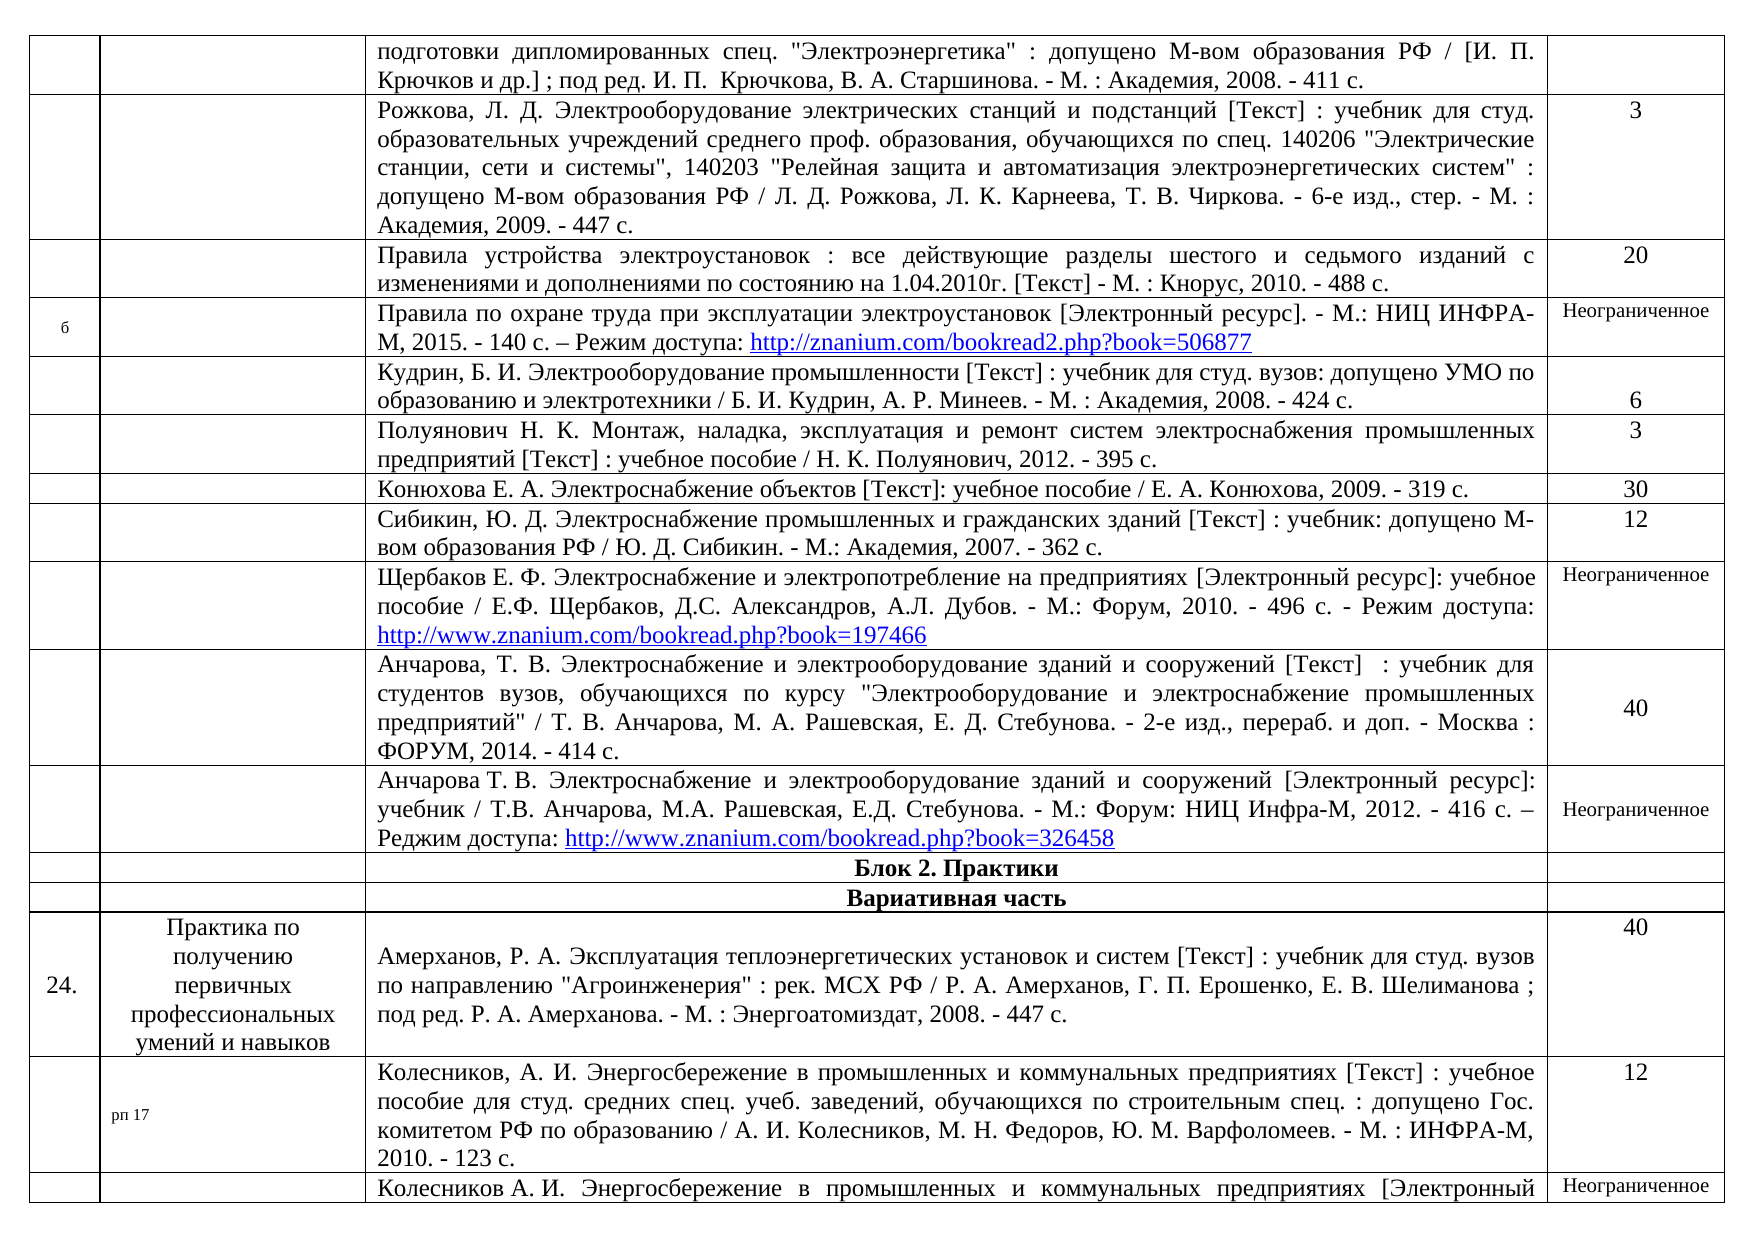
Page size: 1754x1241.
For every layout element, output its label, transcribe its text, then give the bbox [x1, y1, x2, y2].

table_cell 3 [1548, 415, 1724, 473]
table_cell [101, 357, 365, 414]
table_cell [101, 883, 365, 911]
table_cell Правила по охране труда при эксплуатации электроустановок [Электронный ресурс]. - М.: НИЦ ИНФРА-М, 2015. - 140 с. – Режим доступа: http://znanium.com/bookread2.php?book=506877 [366, 298, 1547, 356]
table_cell [101, 650, 365, 764]
table_cell [30, 95, 99, 239]
table_cell [30, 1057, 99, 1172]
table_cell 12 [1548, 504, 1724, 561]
table_cell [30, 913, 99, 1056]
table_cell Щербаков Е. Ф. Электроснабжение и электропотребление на предприятиях [Электронный ресурс]: учебное пособие / Е.Ф. Щербаков, Д.С. Александров, А.Л. Дубов. - М.: Форум, 2010. - 496 с. - Режим доступа: http://www.znanium.com/bookread.php?book=197466 [366, 562, 1547, 648]
table_cell [101, 766, 365, 852]
table_cell [101, 36, 365, 94]
table_cell [101, 298, 365, 356]
table_cell Практика по получению первичных профессиональных умений и навыков [101, 913, 365, 1056]
table_cell [101, 474, 365, 503]
table_cell Полуянович Н. К. Монтаж, наладка, эксплуатация и ремонт систем электроснабжения промышленных предприятий [Текст] : учебное пособие / Н. К. Полуянович, 2012. - 395 с. [366, 415, 1547, 473]
table_cell Неограниченное [1548, 766, 1724, 852]
table_cell [101, 504, 365, 561]
table_cell Неограниченное [1548, 562, 1724, 648]
table_cell Неограниченное [1548, 1173, 1724, 1202]
table_cell 3 [1548, 95, 1724, 239]
table_cell Правила устройства электроустановок : все действующие разделы шестого и седьмого изданий с изменениями и дополнениями по состоянию на 1.04.2010г. [Текст] - М. : Кнорус, 2010. - 488 с. [366, 240, 1547, 297]
table_cell рп 17 [101, 1057, 365, 1172]
table_cell [30, 1173, 99, 1202]
table_cell [30, 650, 99, 764]
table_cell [366, 1173, 1547, 1202]
table_cell [30, 562, 99, 648]
table_cell [30, 415, 99, 473]
table_cell [101, 240, 365, 297]
table_cell Неограниченное [1548, 298, 1724, 356]
table_cell [30, 36, 99, 94]
table_cell Колесников, А. И. Энергосбережение в промышленных и коммунальных предприятиях [Текст] : учебное пособие для студ. средних спец. учеб. заведений, обучающихся по строительным спец. : допущено Гос. комитетом РФ по образованию / А. И. Колесников, М. Н. Федоров, Ю. М. Варфоломеев. - М. : ИНФРА-М, 2010. - 123 с. [366, 1057, 1547, 1172]
table_cell Амерханов, Р. А. Эксплуатация теплоэнергетических установок и систем [Текст] : учебник для студ. вузов по направлению "Агроинженерия" : рек. МСХ РФ / Р. А. Амерханов, Г. П. Ерошенко, Е. В. Шелиманова ; под ред. Р. А. Амерханова. - М. : Энергоатомиздат, 2008. - 447 с. [366, 913, 1547, 1056]
table_cell [30, 504, 99, 561]
table_cell Анчарова Т. В. Электроснабжение и электрооборудование зданий и сооружений [Электронный ресурс]: учебник / Т.В. Анчарова, М.А. Рашевская, Е.Д. Стебунова. - М.: Форум: НИЦ Инфра-М, 2012. - 416 с. – Реджим доступа: http://www.znanium.com/bookread.php?book=326458 [366, 766, 1547, 852]
table_cell [30, 240, 99, 297]
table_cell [366, 36, 1547, 94]
table_cell 20 [1548, 240, 1724, 297]
table_cell [1548, 853, 1724, 882]
table_cell 35 [1548, 36, 1724, 94]
table_cell [101, 95, 365, 239]
table_cell [30, 357, 99, 414]
table_cell Рожкова, Л. Д. Электрооборудование электрических станций и подстанций [Текст] : учебник для студ. образовательных учреждений среднего проф. образования, обучающихся по спец. 140206 "Электрические станции, сети и системы", 140203 "Релейная защита и автоматизация электроэнергетических систем" : допущено М-вом образования РФ / Л. Д. Рожкова, Л. К. Карнеева, Т. В. Чиркова. - 6-е изд., стер. - М. : Академия, 2009. - 447 с. [366, 95, 1547, 239]
table_cell [30, 474, 99, 503]
table_cell 40 [1548, 650, 1724, 764]
table_cell 30 [1548, 474, 1724, 503]
table_cell Анчарова, Т. В. Электроснабжение и электрооборудование зданий и сооружений [Текст] : учебник для студентов вузов, обучающихся по курсу "Электрооборудование и электроснабжение промышленных предприятий" / Т. В. Анчарова, М. А. Рашевская, Е. Д. Стебунова. - 2-е изд., перераб. и доп. - Москва : ФОРУМ, 2014. - 414 с. [366, 650, 1547, 764]
table_cell Вариативная часть [366, 883, 1547, 911]
table_cell [101, 853, 365, 882]
table_cell [1548, 883, 1724, 911]
table_cell [101, 562, 365, 648]
table_cell Сибикин, Ю. Д. Электроснабжение промышленных и гражданских зданий [Текст] : учебник: допущено М-вом образования РФ / Ю. Д. Сибикин. - М.: Академия, 2007. - 362 с. [366, 504, 1547, 561]
table_cell Блок 2. Практики [366, 853, 1547, 882]
table_cell 40 [1548, 913, 1724, 1056]
table_cell Конюхова Е. А. Электроснабжение объектов [Текст]: учебное пособие / Е. А. Конюхова, 2009. - 319 с. [366, 474, 1547, 503]
table_cell б [30, 298, 99, 356]
table_cell [101, 1173, 365, 1202]
table_cell [30, 853, 99, 882]
table_cell Кудрин, Б. И. Электрооборудование промышленности [Текст] : учебник для студ. вузов: допущено УМО по образованию и электротехники / Б. И. Кудрин, А. Р. Минеев. - М. : Академия, 2008. - 424 с. [366, 357, 1547, 414]
table_cell [30, 766, 99, 852]
table_cell [30, 883, 99, 911]
table_cell 12 [1548, 1057, 1724, 1172]
table_cell [101, 415, 365, 473]
table_cell 6 [1548, 357, 1724, 414]
